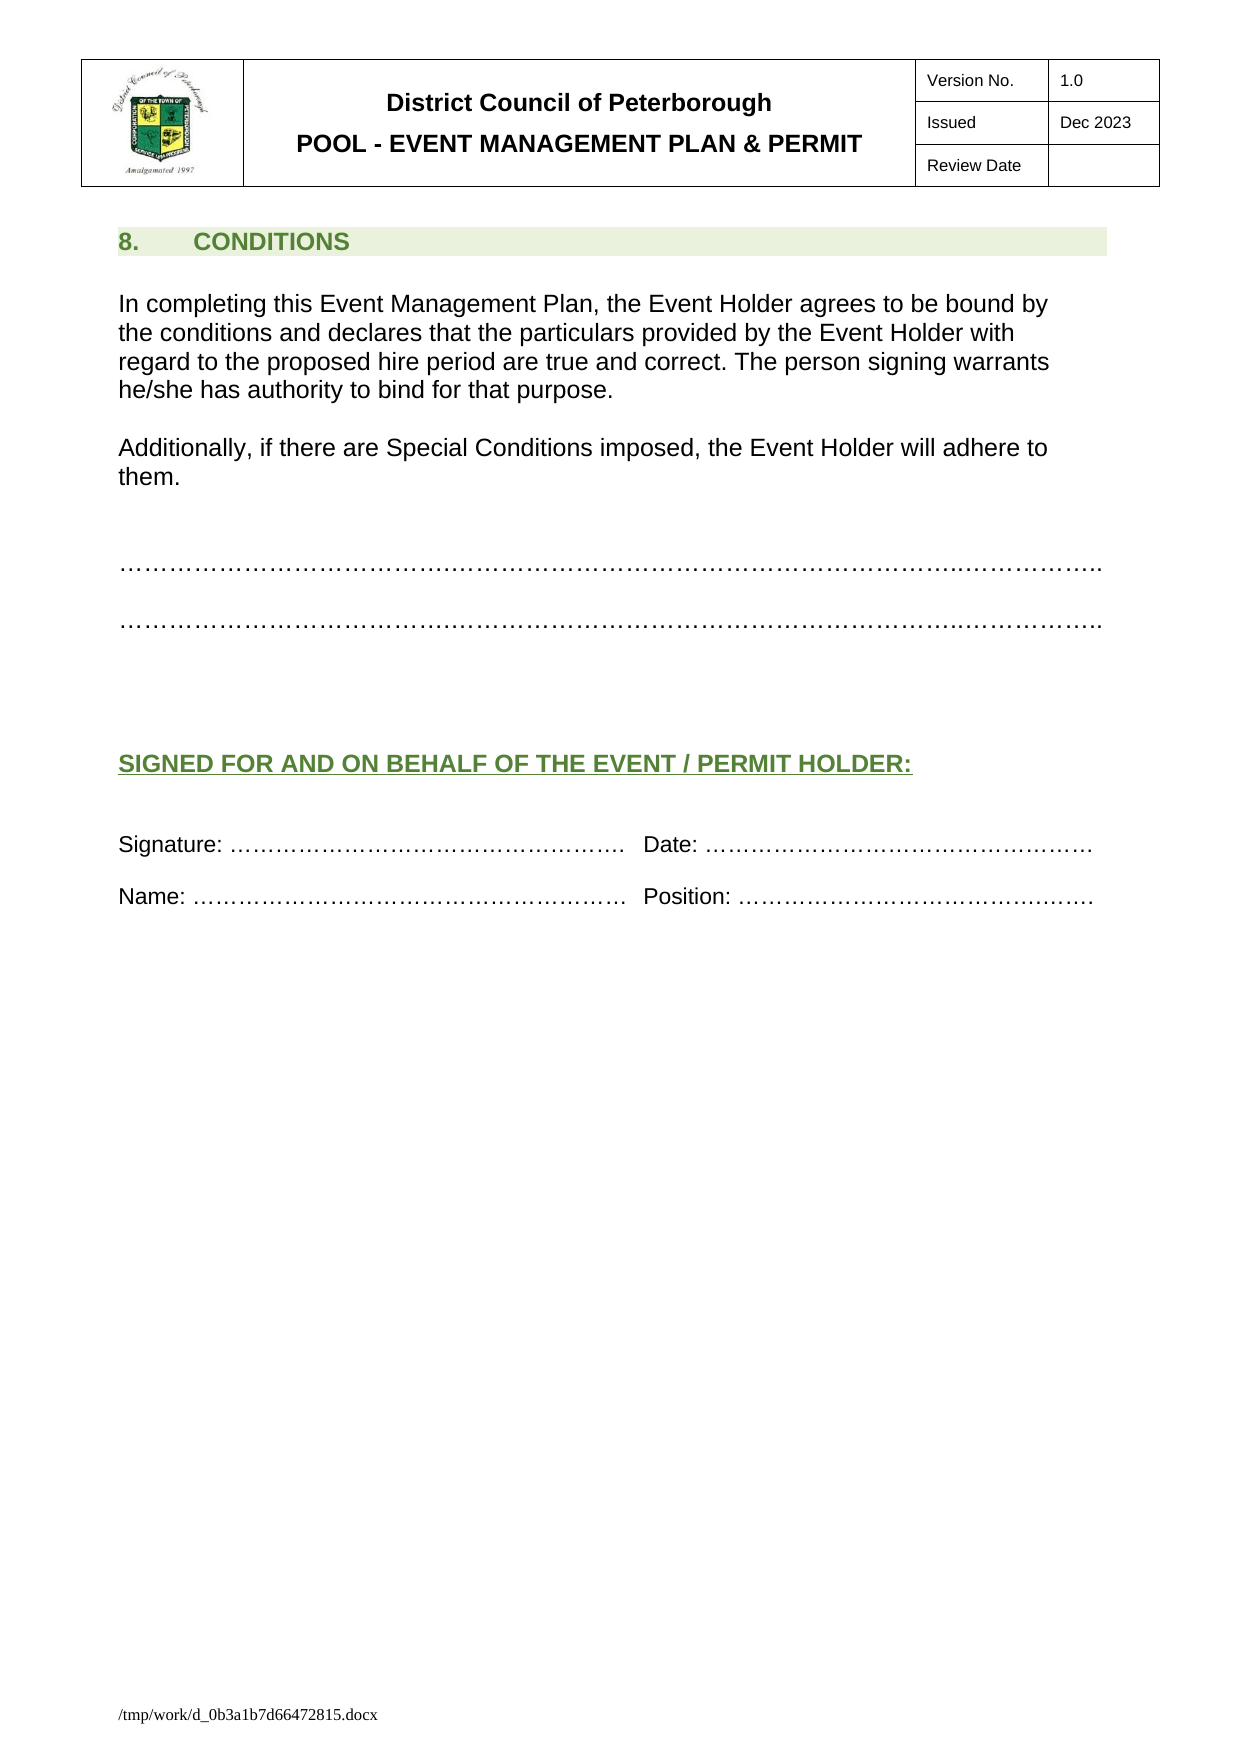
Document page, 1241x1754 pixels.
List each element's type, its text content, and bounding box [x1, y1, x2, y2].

text ………………………………….……………………………………………………..…………….. [118, 548, 1122, 577]
list CONDITIONS [118, 227, 1107, 256]
text Additionally, if there are Special Conditions imposed, the Event Holder will adhere to them. [118, 433, 1063, 490]
text SIGNED FOR AND ON BEHALF OF THE EVENT / PERMIT HOLDER: [118, 749, 1122, 778]
text Signature: ……………………………………………. Date: …………………………………………… [118, 831, 1171, 857]
text ………………………………….……………………………………………………..…………….. [118, 605, 1122, 634]
text In completing this Event Management Plan, the Event Holder agrees to be bound by the conditions and declares that the particulars provided by the Event Holder with regard to the proposed hire period are true and correct. The person signing warrants he/she has authority to bind for that purpose. [118, 289, 1063, 404]
text Name: ………………………………………………… Position: ………………………………….……. [118, 883, 1171, 910]
picture [112, 65, 213, 180]
